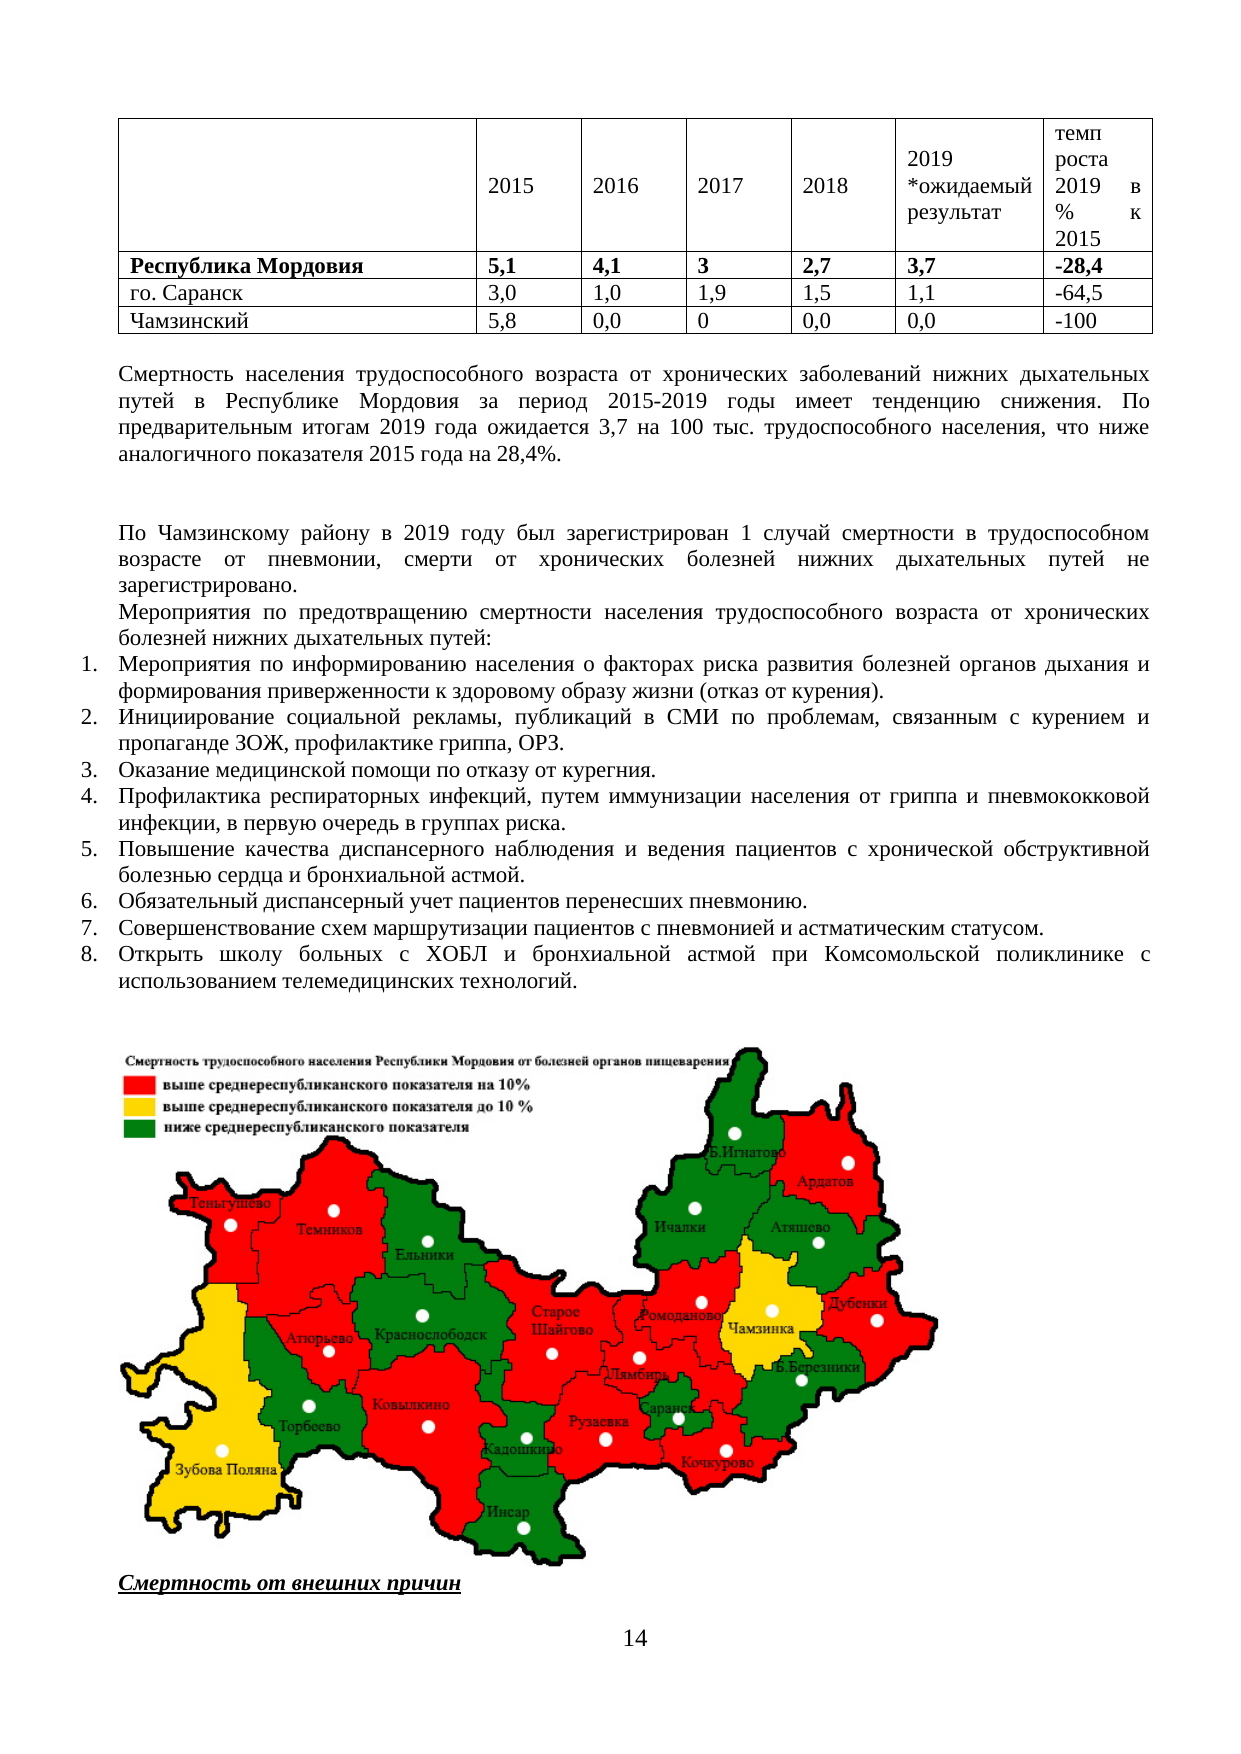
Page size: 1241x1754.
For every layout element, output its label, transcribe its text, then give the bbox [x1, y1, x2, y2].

table_cell темп роста 2019 в % к 2015 [1044, 119, 1152, 251]
table_header [119, 119, 476, 251]
table_cell 2015 [477, 119, 581, 251]
table_cell 0,0 [896, 307, 1043, 333]
table_cell 2019 *ожидаемый результат [896, 119, 1043, 251]
table_cell 3 [687, 252, 791, 278]
table_cell 4,1 [582, 252, 686, 278]
table_cell 1,9 [687, 279, 791, 306]
list Повышение качества диспансерного наблюдения и ведения пациентов с хронической обструктивной болезнью сердца и бронхиальной астмой. [81, 835, 1152, 888]
text Смертность от внешних причин [118, 1569, 1152, 1596]
table_cell 3,0 [477, 279, 581, 306]
list Профилактика респираторных инфекций, путем иммунизации населения от гриппа и пневмококковой инфекции, в первую очередь в группах риска. [81, 782, 1152, 835]
table_cell 0 [687, 307, 791, 333]
table_cell -28,4 [1044, 252, 1152, 278]
list Совершенствование схем маршрутизации пациентов с пневмонией и астматическим статусом. [81, 914, 1152, 940]
table_cell Республика Мордовия [119, 252, 476, 278]
table_cell 0,0 [582, 307, 686, 333]
table_cell го. Саранск [119, 279, 476, 306]
table_cell 1,5 [792, 279, 895, 306]
table_cell 5,1 [477, 252, 581, 278]
list Обязательный диспансерный учет пациентов перенесших пневмонию. [81, 888, 1152, 914]
list Открыть школу больных с ХОБЛ и бронхиальной астмой при Комсомольской поликлинике с использованием телемедицинских технологий. [81, 940, 1152, 993]
text Смертность населения трудоспособного возраста от хронических заболеваний нижних дыхательных путей в Республике Мордовия за период 2015-2019 годы имеет тенденцию снижения. По предварительным итогам 2019 года ожидается 3,7 на 100 тыс. трудоспособного населения, что ниже аналогичного показателя 2015 года на 28,4%. [118, 361, 1152, 466]
table_cell 2018 [792, 119, 895, 251]
table_cell 1,0 [582, 279, 686, 306]
list Инициирование социальной рекламы, публикаций в СМИ по проблемам, связанным с курением и пропаганде ЗОЖ, профилактике гриппа, ОРЗ. [81, 703, 1152, 756]
list Оказание медицинской помощи по отказу от курегния. [81, 756, 1152, 782]
table_cell Чамзинский [119, 307, 476, 333]
table_cell 3,7 [896, 252, 1043, 278]
table_cell -100 [1044, 307, 1152, 333]
list Мероприятия по информированию населения о факторах риска развития болезней органов дыхания и формирования приверженности к здоровому образу жизни (отказ от курения). [81, 650, 1152, 703]
table_cell 5,8 [477, 307, 581, 333]
table_cell -64,5 [1044, 279, 1152, 306]
table_cell 0,0 [792, 307, 895, 333]
table_cell 2016 [582, 119, 686, 251]
table_cell 2017 [687, 119, 791, 251]
picture [118, 1045, 943, 1570]
table_cell 2,7 [792, 252, 895, 278]
text По Чамзинскому району в 2019 году был зарегистрирован 1 случай смертности в трудоспособном возрасте от пневмонии, смерти от хронических болезней нижних дыхательных путей не зарегистрировано. [118, 519, 1152, 598]
table_cell 1,1 [896, 279, 1043, 306]
text Мероприятия по предотвращению смертности населения трудоспособного возраста от хронических болезней нижних дыхательных путей: [118, 598, 1152, 650]
